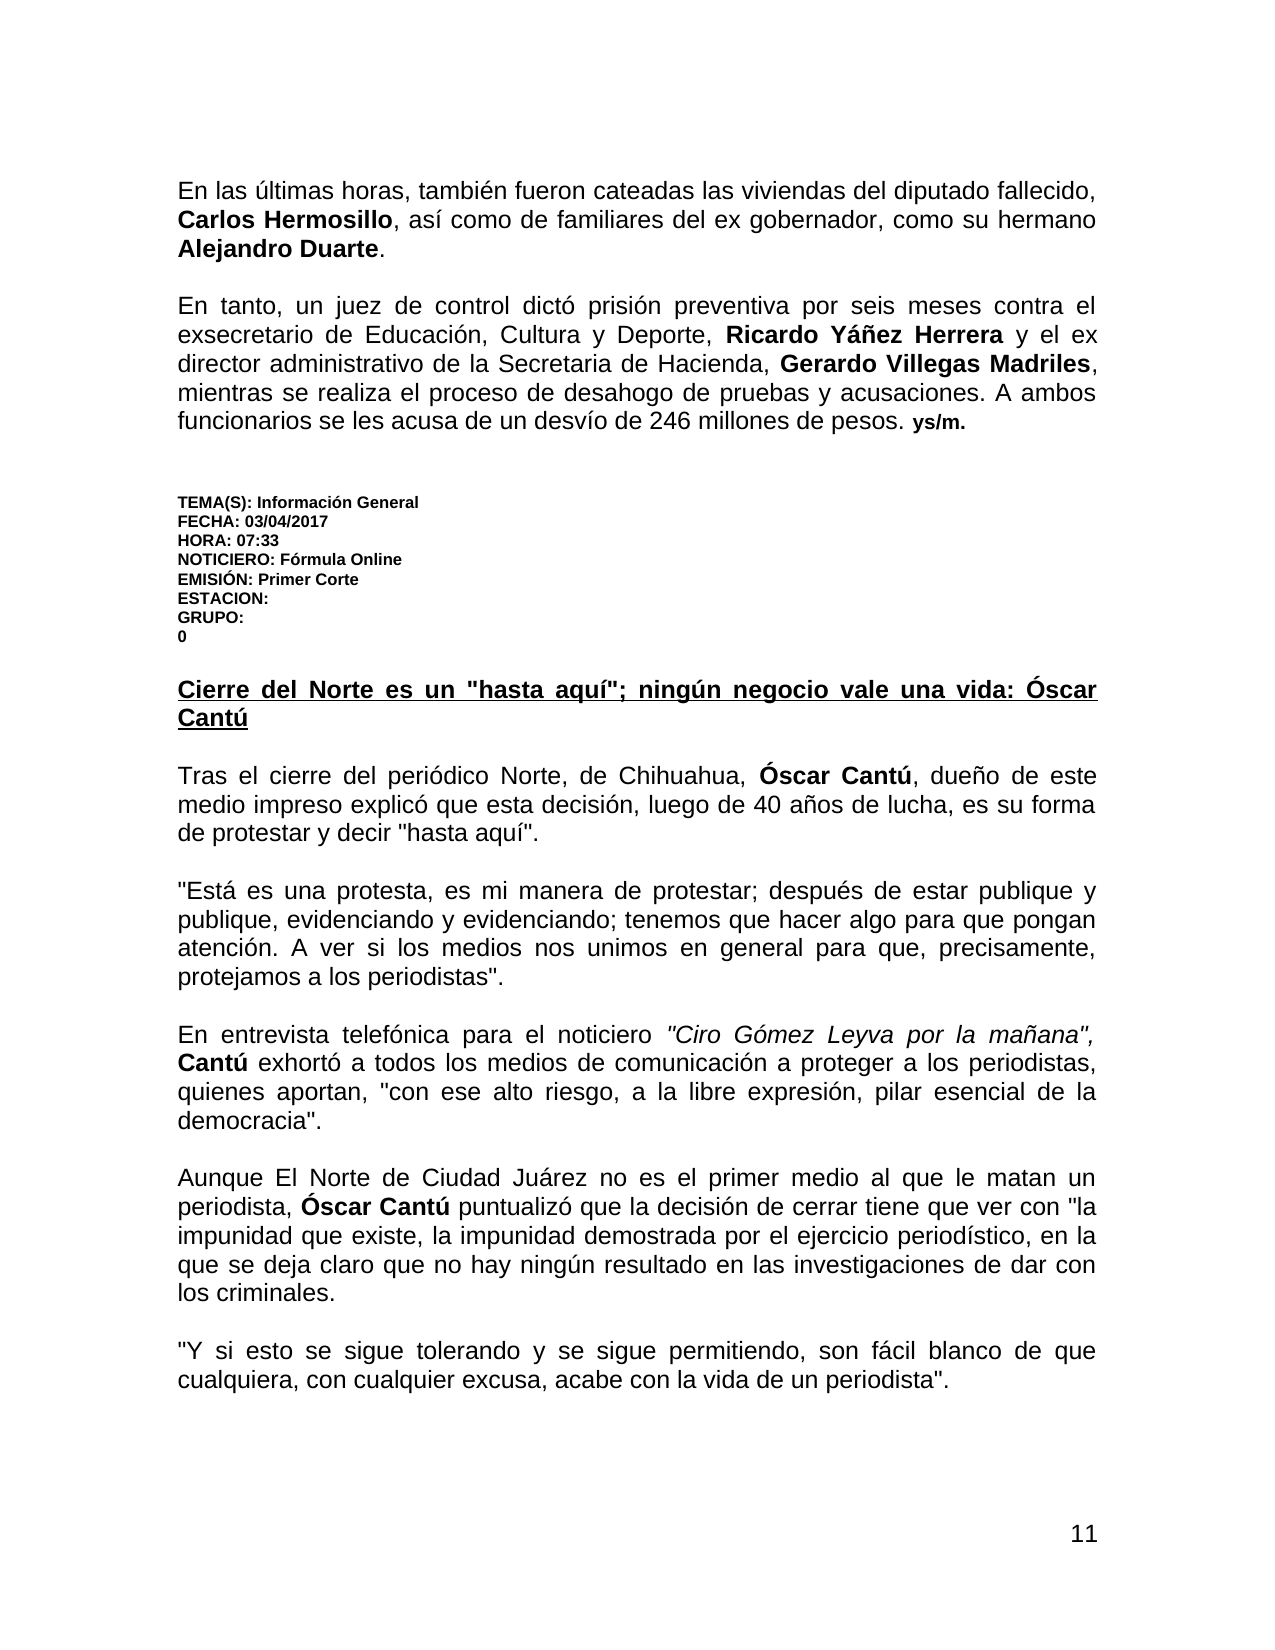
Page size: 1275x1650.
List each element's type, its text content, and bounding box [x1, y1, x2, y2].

text EMISIÓN: Primer Corte [177, 569, 1098, 588]
text Cierre del Norte es un "hasta aquí"; ningún negocio vale una vida: Óscar Cantú [177, 675, 1098, 700]
text GRUPO: [177, 608, 1098, 627]
text En tanto, un juez de control dictó prisión preventiva por seis meses contra el exsecretario de Educación, Cultura y Deporte, Ricardo Yáñez Herrera y el ex director administrativo de la Secretaria de Hacienda, Gerardo Villegas Madriles, mientras se realiza el proceso de desahogo de pruebas y acusaciones. A ambos funcionarios se les acusa de un desvío de 246 millones de pesos. ys/m. [177, 291, 1098, 435]
text Tras el cierre del periódico Norte, de Chihuahua, Óscar Cantú, dueño de este medio impreso explicó que esta decisión, luego de 40 años de lucha, es su forma de protestar y decir "hasta aquí". [177, 761, 1098, 847]
text FECHA: 03/04/2017 [177, 512, 1098, 531]
text Aunque El Norte de Ciudad Juárez no es el primer medio al que le matan un periodista, Óscar Cantú puntualizó que la decisión de cerrar tiene que ver con "la impunidad que existe, la impunidad demostrada por el ejercicio periodístico, en la que se deja claro que no hay ningún resultado en las investigaciones de dar con los criminales. [177, 1163, 1098, 1307]
text HORA: 07:33 [177, 531, 1098, 550]
text ESTACION: [177, 588, 1098, 608]
text En entrevista telefónica para el noticiero "Ciro Gómez Leyva por la mañana", Cantú exhortó a todos los medios de comunicación a proteger a los periodistas, quienes aportan, "con ese alto riesgo, a la libre expresión, pilar esencial de la democracia". [177, 1020, 1098, 1135]
text NOTICIERO: Fórmula Online [177, 550, 1098, 569]
text "Y si esto se sigue tolerando y se sigue permitiendo, son fácil blanco de que cualquiera, con cualquier excusa, acabe con la vida de un periodista". [177, 1336, 1098, 1393]
text 0 [177, 627, 1098, 646]
text TEMA(S): Información General [177, 493, 1098, 512]
text En las últimas horas, también fueron cateadas las viviendas del diputado fallecido, Carlos Hermosillo, así como de familiares del ex gobernador, como su hermano Alejandro Duarte. [177, 176, 1098, 263]
text Cierre del Norte es un "hasta aquí"; ningún negocio vale una vida: Óscar Cantú [177, 701, 1098, 732]
text "Está es una protesta, es mi manera de protestar; después de estar publique y publique, evidenciando y evidenciando; tenemos que hacer algo para que pongan atención. A ver si los medios nos unimos en general para que, precisamente, protejamos a los periodistas". [177, 876, 1098, 991]
